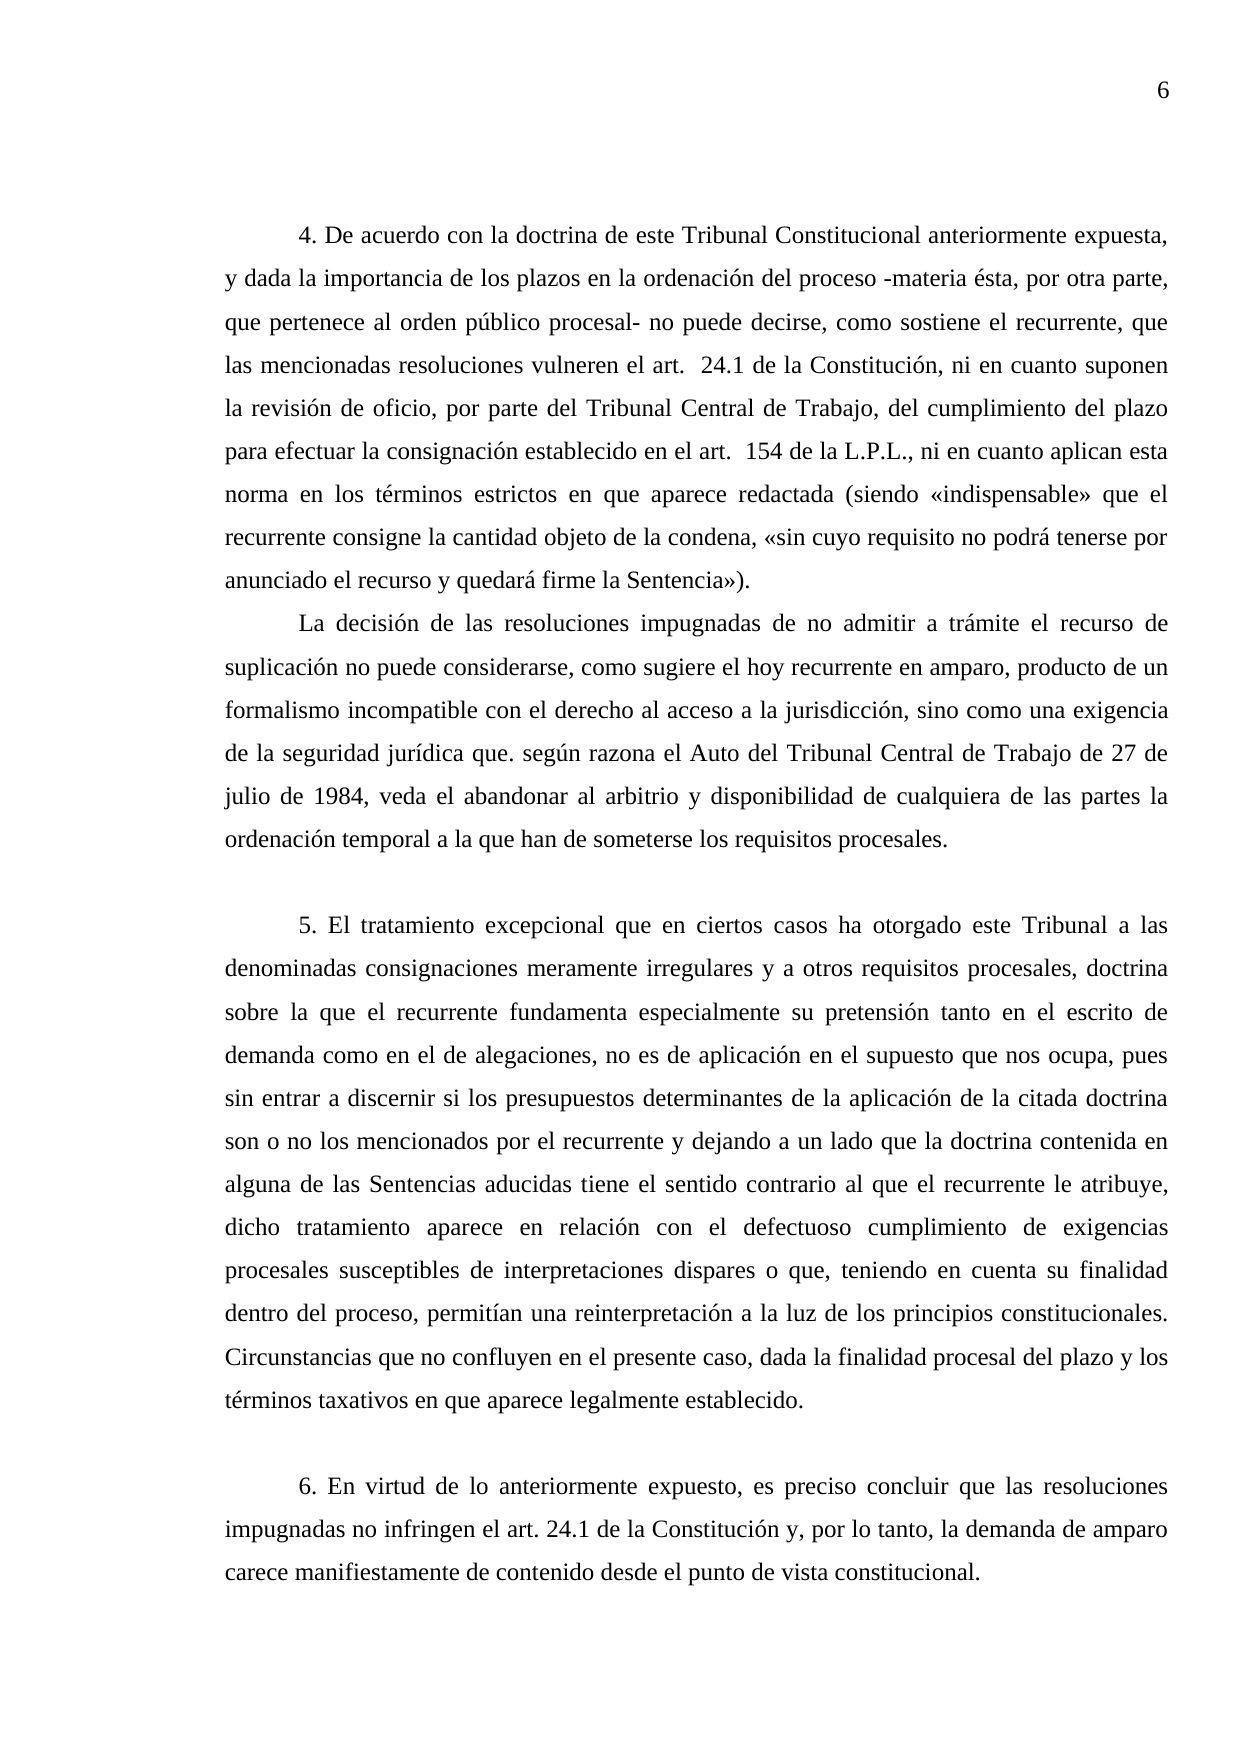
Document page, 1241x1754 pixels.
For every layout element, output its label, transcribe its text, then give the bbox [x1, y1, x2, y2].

text 6. En virtud de lo anteriormente expuesto, es preciso concluir que las resoluciones impugnadas no infringen el art. 24.1 de la Constitución y, por lo tanto, la demanda de amparo carece manifiestamente de contenido desde el punto de vista constitucional. [224, 1471, 1169, 1586]
text La decisión de las resoluciones impugnadas de no admitir a trámite el recurso de suplicación no puede considerarse, como sugiere el hoy recurrente en amparo, producto de un formalismo incompatible con el derecho al acceso a la jurisdicción, sino como una exigencia de la seguridad jurídica que. según razona el Auto del Tribunal Central de Trabajo de 27 de julio de 1984, veda el abandonar al arbitrio y disponibilidad de cualquiera de las partes la ordenación temporal a la que han de someterse los requisitos procesales. [224, 608, 1169, 853]
text 4. De acuerdo con la doctrina de este Tribunal Constitucional anteriormente expuesta, y dada la importancia de los plazos en la ordenación del proceso -materia ésta, por otra parte, que pertenece al orden público procesal- no puede decirse, como sostiene el recurrente, que las mencionadas resoluciones vulneren el art. 24.1 de la Constitución, ni en cuanto suponen la revisión de oficio, por parte del Tribunal Central de Trabajo, del cumplimiento del plazo para efectuar la consignación establecido en el art. 154 de la L.P.L., ni en cuanto aplican esta norma en los términos estrictos en que aparece redactada (siendo «indispensable» que el recurrente consigne la cantidad objeto de la condena, «sin cuyo requisito no podrá tenerse por anunciado el recurso y quedará firme la Sentencia»). [224, 220, 1169, 594]
text 5. El tratamiento excepcional que en ciertos casos ha otorgado este Tribunal a las denominadas consignaciones meramente irregulares y a otros requisitos procesales, doctrina sobre la que el recurrente fundamenta especialmente su pretensión tanto en el escrito de demanda como en el de alegaciones, no es de aplicación en el supuesto que nos ocupa, pues sin entrar a discernir si los presupuestos determinantes de la aplicación de la citada doctrina son o no los mencionados por el recurrente y dejando a un lado que la doctrina contenida en alguna de las Sentencias aducidas tiene el sentido contrario al que el recurrente le atribuye, dicho tratamiento aparece en relación con el defectuoso cumplimiento de exigencias procesales susceptibles de interpretaciones dispares o que, teniendo en cuenta su finalidad dentro del proceso, permitían una reinterpretación a la luz de los principios constitucionales. Circunstancias que no confluyen en el presente caso, dada la finalidad procesal del plazo y los términos taxativos en que aparece legalmente establecido. [224, 910, 1169, 1413]
